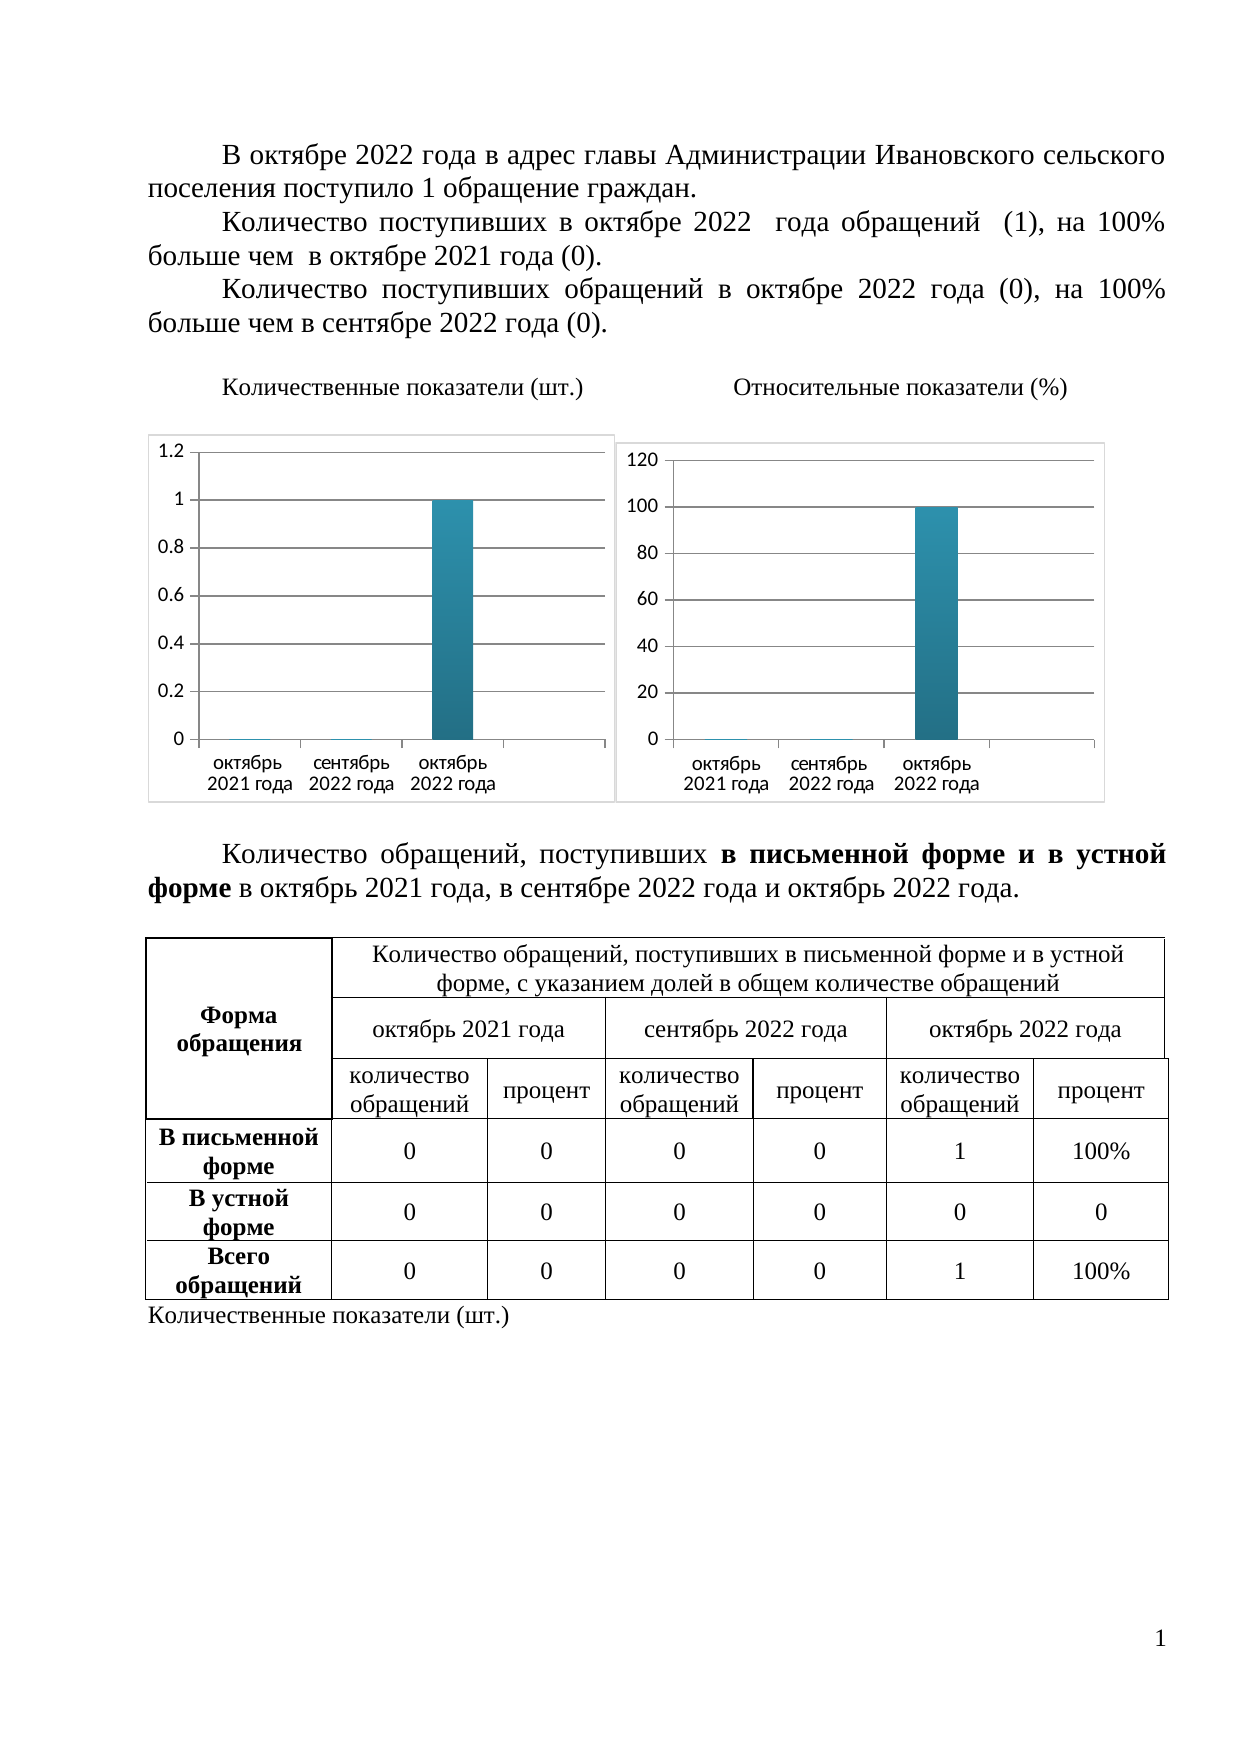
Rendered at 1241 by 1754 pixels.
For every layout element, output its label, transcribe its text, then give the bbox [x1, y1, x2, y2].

table_header Количество обращений, поступивших в письменной форме и в устной форме, с указанием долей в общем количестве обращений [333, 938, 1164, 997]
table_cell 100% [1034, 1119, 1168, 1182]
table_header Форма обращения [147, 939, 331, 1118]
table_cell 0 [1034, 1183, 1168, 1240]
text Количество обращений, поступивших в письменной форме и в устной форме в октябрь 2021 года, в сентябре 2022 года и октябрь 2022 года. [148, 836, 1167, 903]
table_cell 0 [332, 1119, 487, 1182]
text В октябре 2022 года в адрес главы Администрации Ивановского сельского поселения поступило 1 обращение граждан. [148, 137, 1167, 204]
table_cell 0 [887, 1183, 1033, 1240]
table_cell 0 [332, 1183, 487, 1240]
table_cell 0 [754, 1241, 886, 1299]
table_cell Всего обращений [146, 1240, 331, 1299]
table_cell 0 [754, 1119, 886, 1182]
table_cell 1 [887, 1119, 1033, 1182]
text Количественные показатели (шт.) Относительные показатели (%) [148, 372, 1167, 401]
table_cell процент [1034, 1059, 1168, 1118]
table_cell количество обращений [887, 1059, 1033, 1118]
table_cell В письменной форме [146, 1120, 331, 1182]
text Количественные показатели (шт.) [148, 1300, 1167, 1348]
table_cell В устной форме [146, 1182, 331, 1240]
table_cell 0 [488, 1241, 605, 1299]
table_cell 0 [754, 1183, 886, 1240]
table_cell 0 [488, 1119, 605, 1182]
text Количество поступивших обращений в октябре 2022 года (0), на 100% больше чем в сентябре 2022 года (0). [148, 271, 1167, 338]
table_cell 1 [887, 1241, 1033, 1299]
table_cell процент [754, 1059, 886, 1118]
table_cell 100% [1034, 1241, 1168, 1299]
table_cell 0 [606, 1119, 753, 1182]
table_cell 0 [332, 1241, 487, 1299]
table_cell октябрь 2021 года [333, 998, 605, 1058]
table_cell 0 [606, 1241, 753, 1299]
table_cell октябрь 2022 года [887, 998, 1164, 1058]
table_cell количество обращений [333, 1059, 487, 1118]
table_cell процент [488, 1059, 605, 1118]
table_cell 0 [606, 1183, 753, 1240]
text Количество поступивших в октябре 2022 года обращений (1), на 100% больше чем в октябре 2021 года (0). [148, 204, 1167, 271]
table_cell 0 [488, 1183, 605, 1240]
table_cell количество обращений [606, 1059, 752, 1118]
table_cell сентябрь 2022 года [606, 998, 886, 1058]
